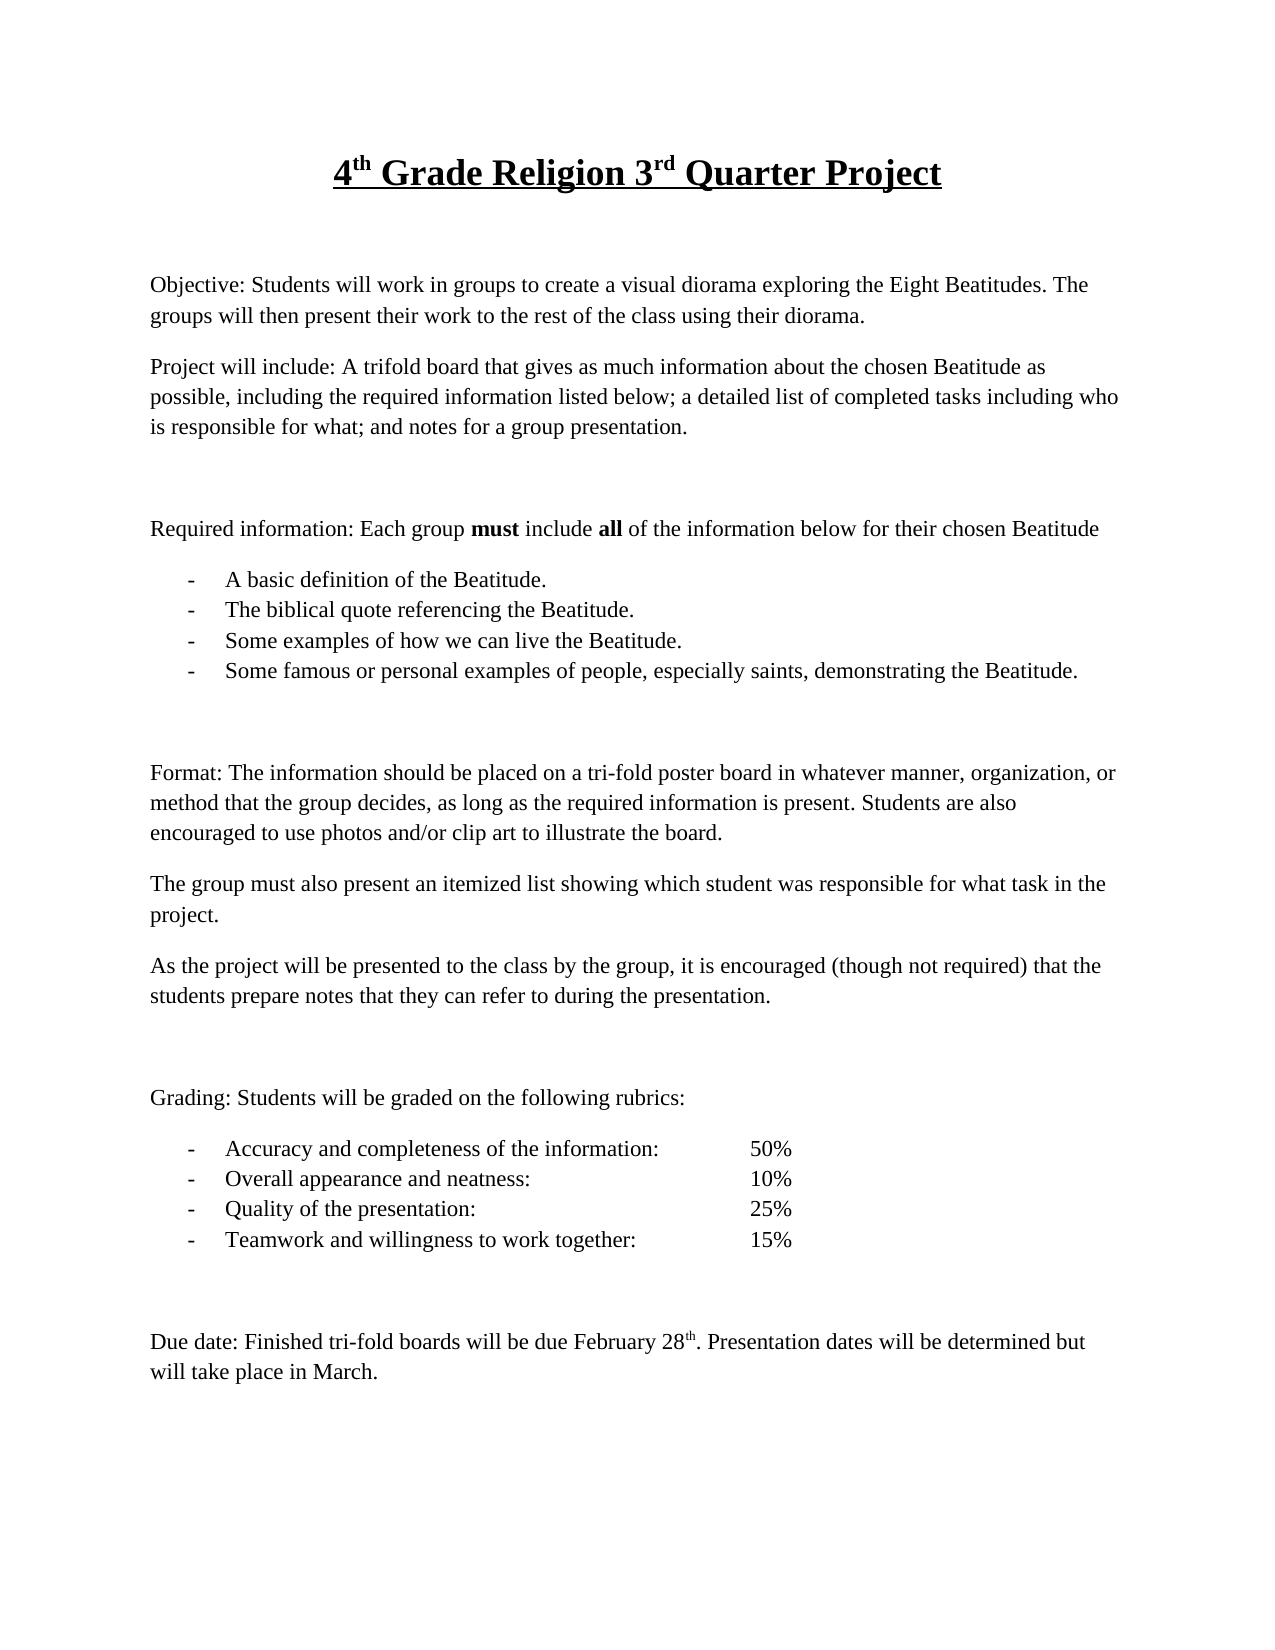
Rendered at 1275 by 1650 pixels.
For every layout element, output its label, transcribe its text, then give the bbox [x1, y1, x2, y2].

text The group must also present an itemized list showing which student was responsible for what task in the project. [150, 870, 1125, 927]
text Project will include: A trifold board that gives as much information about the chosen Beatitude as possible, including the required information listed below; a detailed list of completed tasks including who is responsible for what; and notes for a group presentation. [150, 353, 1125, 439]
text Required information: Each group must include all of the information below for their chosen Beatitude [150, 515, 1125, 542]
list Accuracy and completeness of the information: 50% [187, 1135, 1125, 1161]
list Teamwork and willingness to work together: 15% [187, 1226, 1125, 1252]
text Objective: Students will work in groups to create a visual diorama exploring the Eight Beatitudes. The groups will then present their work to the rest of the class using their diorama. [150, 271, 1125, 328]
list The biblical quote referencing the Beatitude. [187, 596, 1125, 623]
text 4th Grade Religion 3rd Quarter Project [150, 150, 1125, 193]
text Format: The information should be placed on a tri-fold poster board in whatever manner, organization, or method that the group decides, as long as the required information is present. Students are also encouraged to use photos and/or clip art to illustrate the board. [150, 759, 1125, 846]
text As the project will be presented to the class by the group, it is encouraged (though not required) that the students prepare notes that they can refer to during the presentation. [150, 952, 1125, 1008]
text Grading: Students will be graded on the following rubrics: [150, 1084, 1125, 1110]
list Overall appearance and neatness: 10% [187, 1165, 1125, 1192]
list Some examples of how we can live the Beatitude. [187, 627, 1125, 653]
list Quality of the presentation: 25% [187, 1195, 1125, 1222]
list A basic definition of the Beatitude. [187, 566, 1125, 593]
text Due date: Finished tri-fold boards will be due February 28th. Presentation dates will be determined but will take place in March. [150, 1328, 1125, 1384]
list Some famous or personal examples of people, especially saints, demonstrating the Beatitude. [187, 657, 1125, 683]
